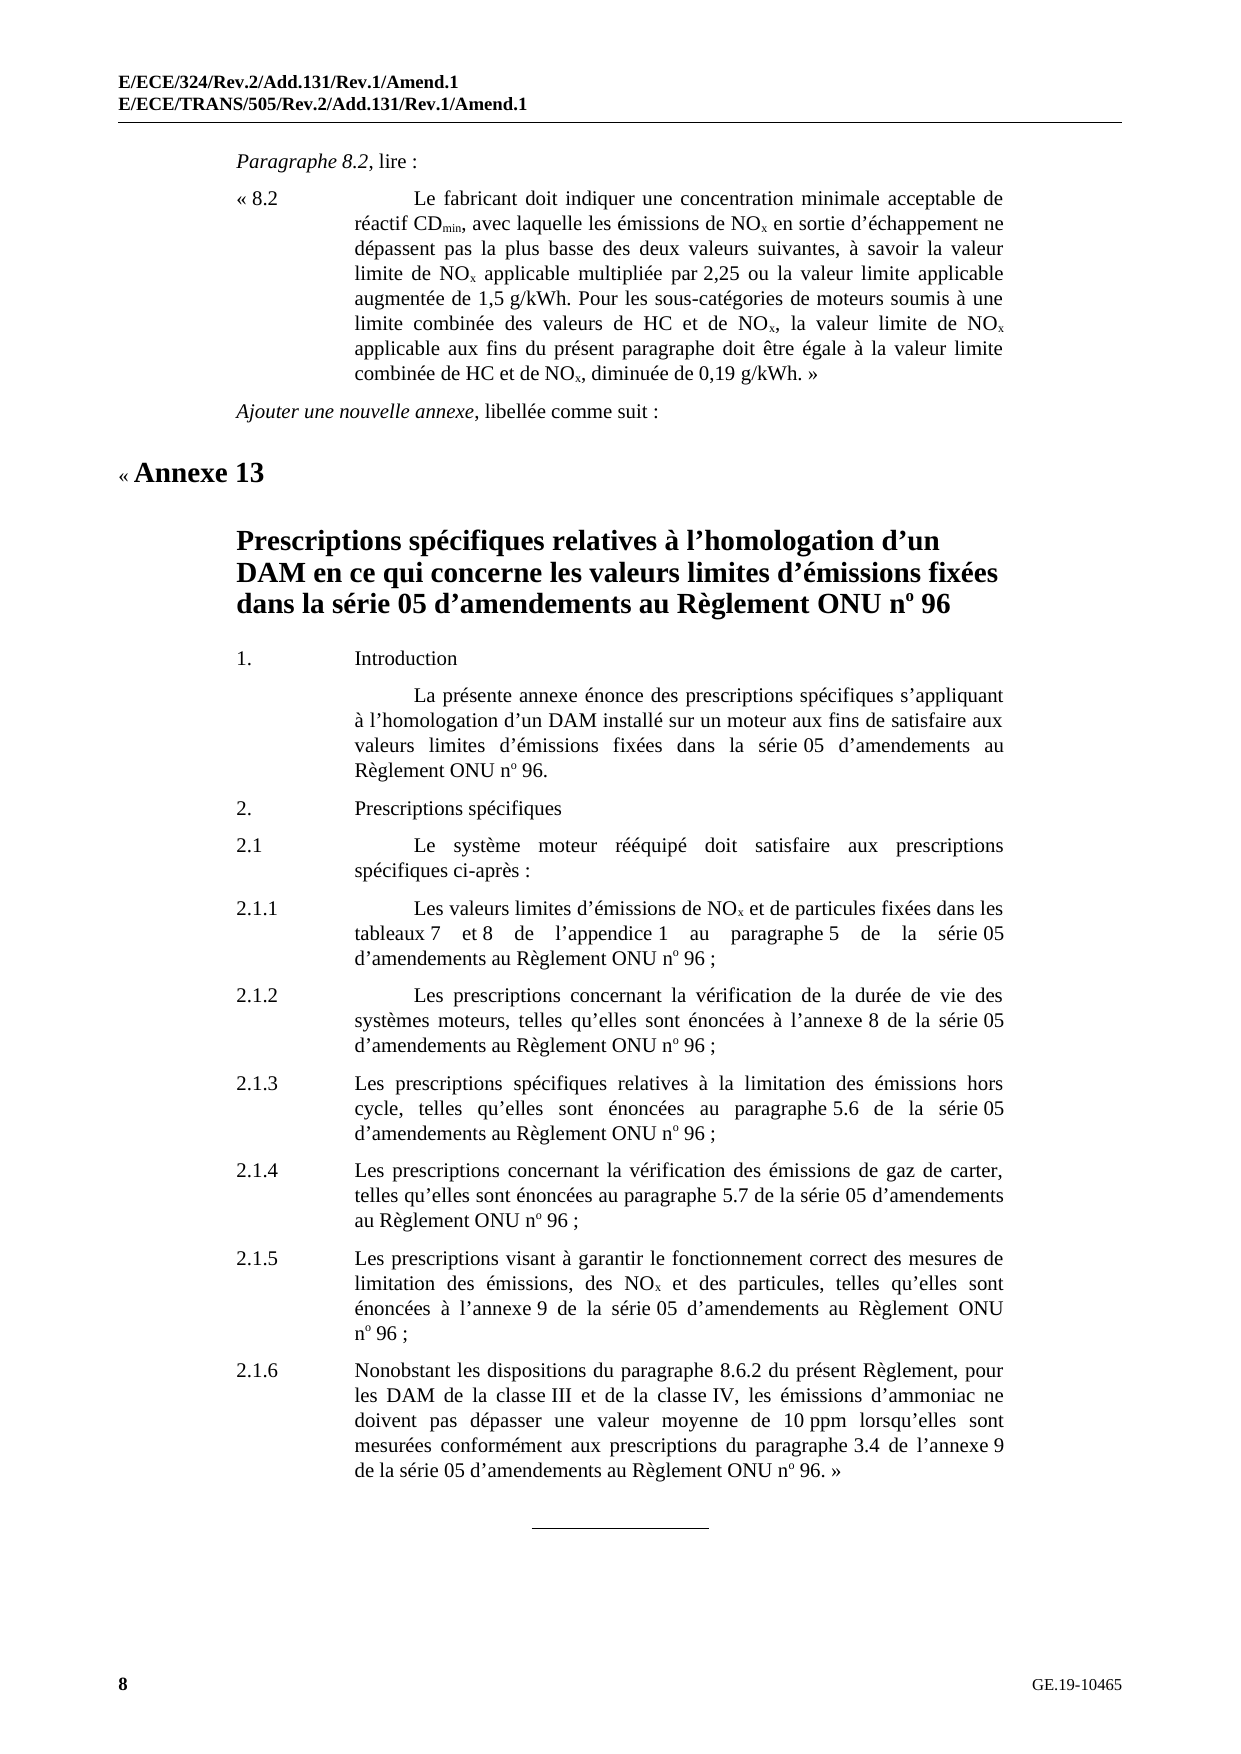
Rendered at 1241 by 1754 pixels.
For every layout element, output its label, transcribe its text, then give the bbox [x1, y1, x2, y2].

text 2.1.2 Les prescriptions concernant la vérification de la durée de vie des systèmes moteurs, telles qu’elles sont énoncées à l’annexe 8 de la série 05 d’amendements au Règlement ONU no 96 ; [236, 982, 1004, 1057]
text 2. Prescriptions spécifiques [236, 794, 1004, 819]
text « Annexe 13 [118, 460, 1004, 488]
text Paragraphe 8.2, lire : [236, 148, 1004, 173]
text La présente annexe énonce des prescriptions spécifiques s’appliquant à l’homologation d’un DAM installé sur un moteur aux fins de satisfaire aux valeurs limites d’émissions fixées dans la série 05 d’amendements au Règlement ONU no 96. [236, 682, 1004, 782]
text « 8.2 Le fabricant doit indiquer une concentration minimale acceptable de réactif CDmin, avec laquelle les émissions de NOx en sortie d’échappement ne dépassent pas la plus basse des deux valeurs suivantes, à savoir la valeur limite de NOx applicable multipliée par 2,25 ou la valeur limite applicable augmentée de 1,5 g/kWh. Pour les sous-catégories de moteurs soumis à une limite combinée des valeurs de HC et de NOx, la valeur limite de NOx applicable aux fins du présent paragraphe doit être égale à la valeur limite combinée de HC et de NOx, diminuée de 0,19 g/kWh. » [236, 185, 1004, 385]
text 2.1.5 Les prescriptions visant à garantir le fonctionnement correct des mesures de limitation des émissions, des NOx et des particules, telles qu’elles sont énoncées à l’annexe 9 de la série 05 d’amendements au Règlement ONU no 96 ; [236, 1244, 1004, 1344]
text 2.1.1 Les valeurs limites d’émissions de NOx et de particules fixées dans les tableaux 7 et 8 de l’appendice 1 au paragraphe 5 de la série 05 d’amendements au Règlement ONU no 96 ; [236, 894, 1004, 969]
text 2.1.3 Les prescriptions spécifiques relatives à la limitation des émissions hors cycle, telles qu’elles sont énoncées au paragraphe 5.6 de la série 05 d’amendements au Règlement ONU no 96 ; [236, 1069, 1004, 1144]
text 2.1.6 Nonobstant les dispositions du paragraphe 8.6.2 du présent Règlement, pour les DAM de la classe III et de la classe IV, les émissions d’ammoniac ne doivent pas dépasser une valeur moyenne de 10 ppm lorsqu’elles sont mesurées conformément aux prescriptions du paragraphe 3.4 de l’annexe 9 de la série 05 d’amendements au Règlement ONU no 96. » [236, 1357, 1004, 1482]
text Ajouter une nouvelle annexe, libellée comme suit : [236, 398, 1004, 423]
text 2.1.4 Les prescriptions concernant la vérification des émissions de gaz de carter, telles qu’elles sont énoncées au paragraphe 5.7 de la série 05 d’amendements au Règlement ONU no 96 ; [236, 1157, 1004, 1232]
text Prescriptions spécifiques relatives à l’homologation d’un DAM en ce qui concerne les valeurs limites d’émissions fixées dans la série 05 d’amendements au Règlement ONU no 96 [118, 526, 1004, 619]
text 1. Introduction [236, 644, 1004, 669]
text 2.1 Le système moteur rééquipé doit satisfaire aux prescriptions spécifiques ci-après : [236, 832, 1004, 882]
